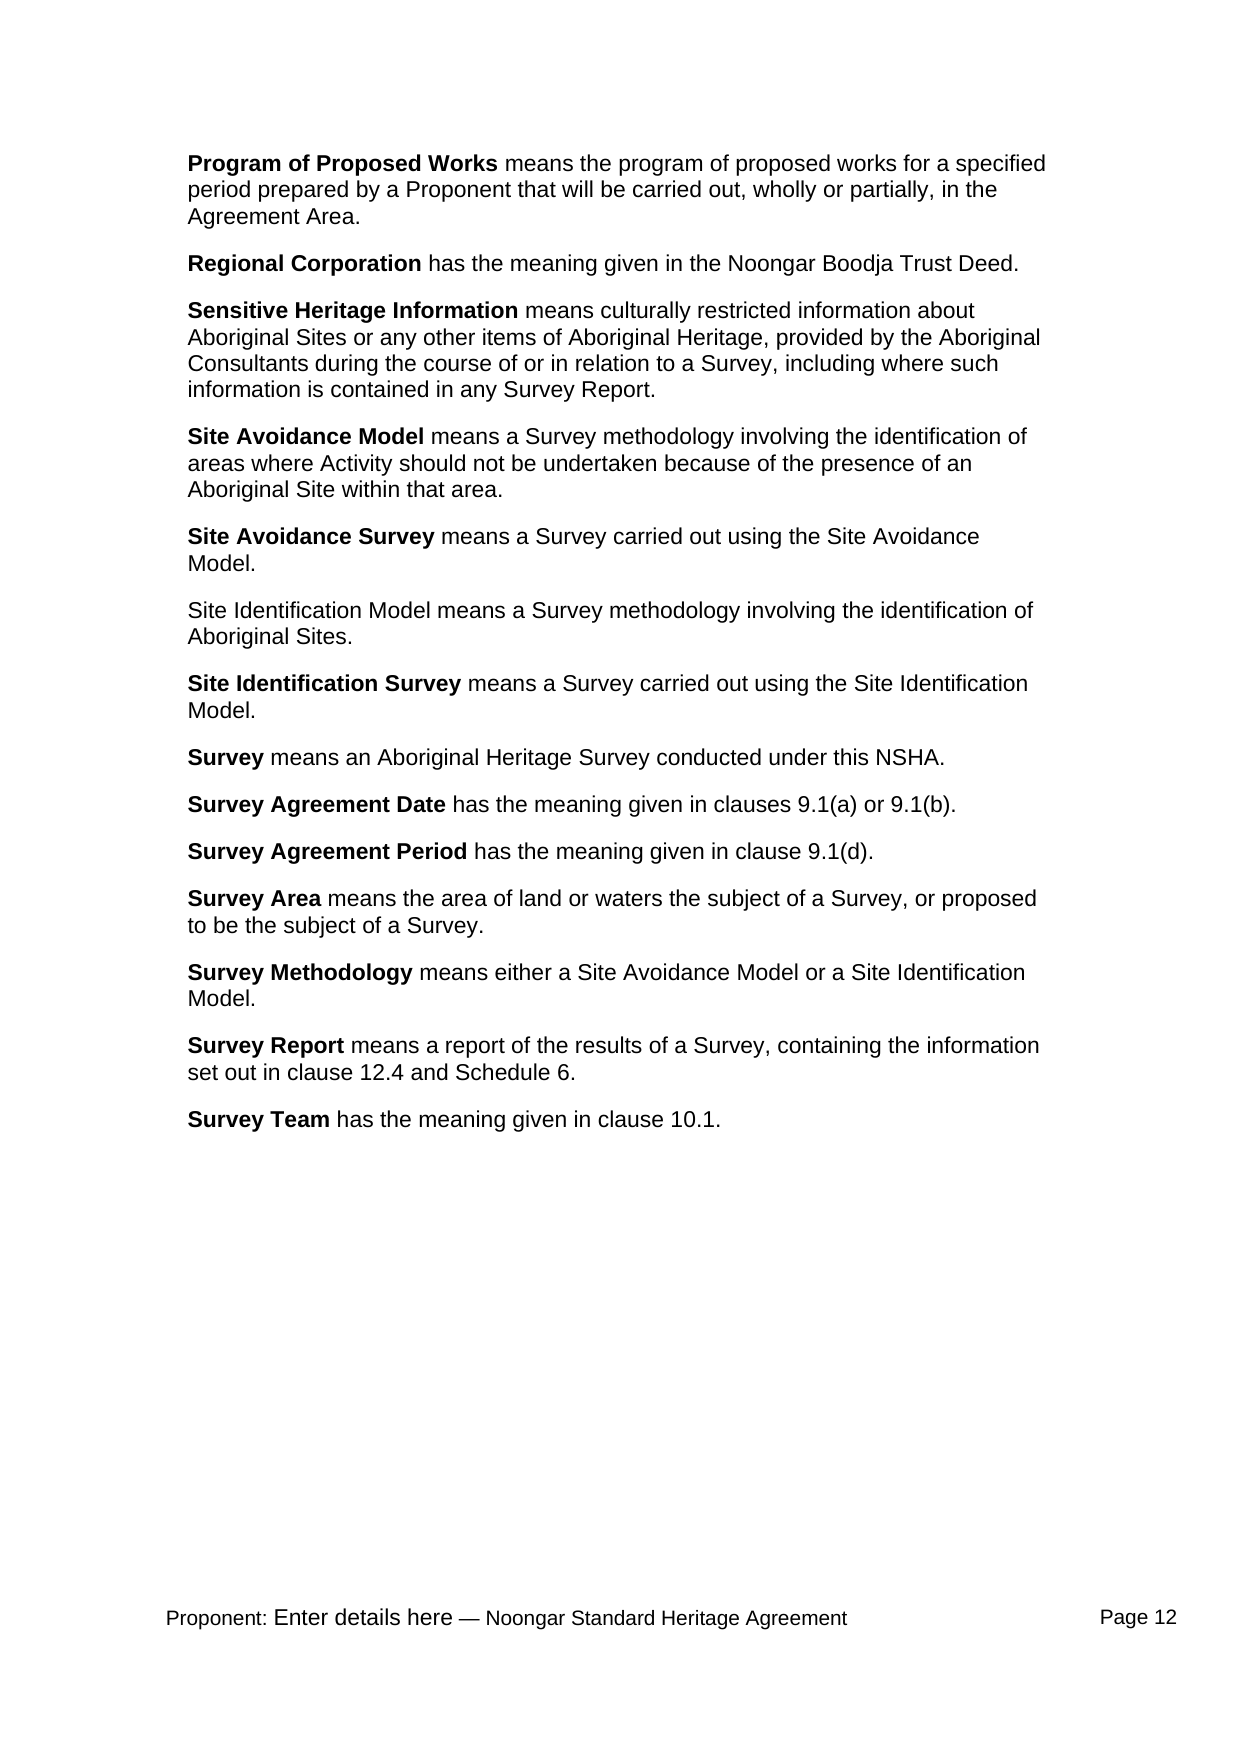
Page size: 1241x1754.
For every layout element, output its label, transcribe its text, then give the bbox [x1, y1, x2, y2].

text Site Avoidance Survey means a Survey carried out using the Site Avoidance Model. [187, 523, 1053, 576]
text Survey Report means a report of the results of a Survey, containing the information set out in clause 12.4 and Schedule 6. [187, 1032, 1053, 1085]
text Site Identification Survey means a Survey carried out using the Site Identification Model. [187, 670, 1053, 723]
text Program of Proposed Works means the program of proposed works for a specified period prepared by a Proponent that will be carried out, wholly or partially, in the Agreement Area. [187, 150, 1053, 229]
text Survey Agreement Period has the meaning given in clause 9.1(d). [187, 838, 1053, 864]
text Site Avoidance Model means a Survey methodology involving the identification of areas where Activity should not be undertaken because of the presence of an Aboriginal Site within that area. [187, 423, 1053, 502]
text Survey Area means the area of land or waters the subject of a Survey, or proposed to be the subject of a Survey. [187, 885, 1053, 938]
text Regional Corporation has the meaning given in the Noongar Boodja Trust Deed. [187, 250, 1053, 276]
text Site Identification Model means a Survey methodology involving the identification of Aboriginal Sites. [187, 597, 1053, 649]
text Survey Team has the meaning given in clause 10.1. [187, 1106, 1053, 1132]
text Survey Methodology means either a Site Avoidance Model or a Site Identification Model. [187, 959, 1053, 1012]
text Sensitive Heritage Information means culturally restricted information about Aboriginal Sites or any other items of Aboriginal Heritage, provided by the Aboriginal Consultants during the course of or in relation to a Survey, including where such information is contained in any Survey Report. [187, 297, 1053, 402]
text Survey Agreement Date has the meaning given in clauses 9.1(a) or 9.1(b). [187, 791, 1053, 817]
text Survey means an Aboriginal Heritage Survey conducted under this NSHA. [187, 744, 1053, 770]
